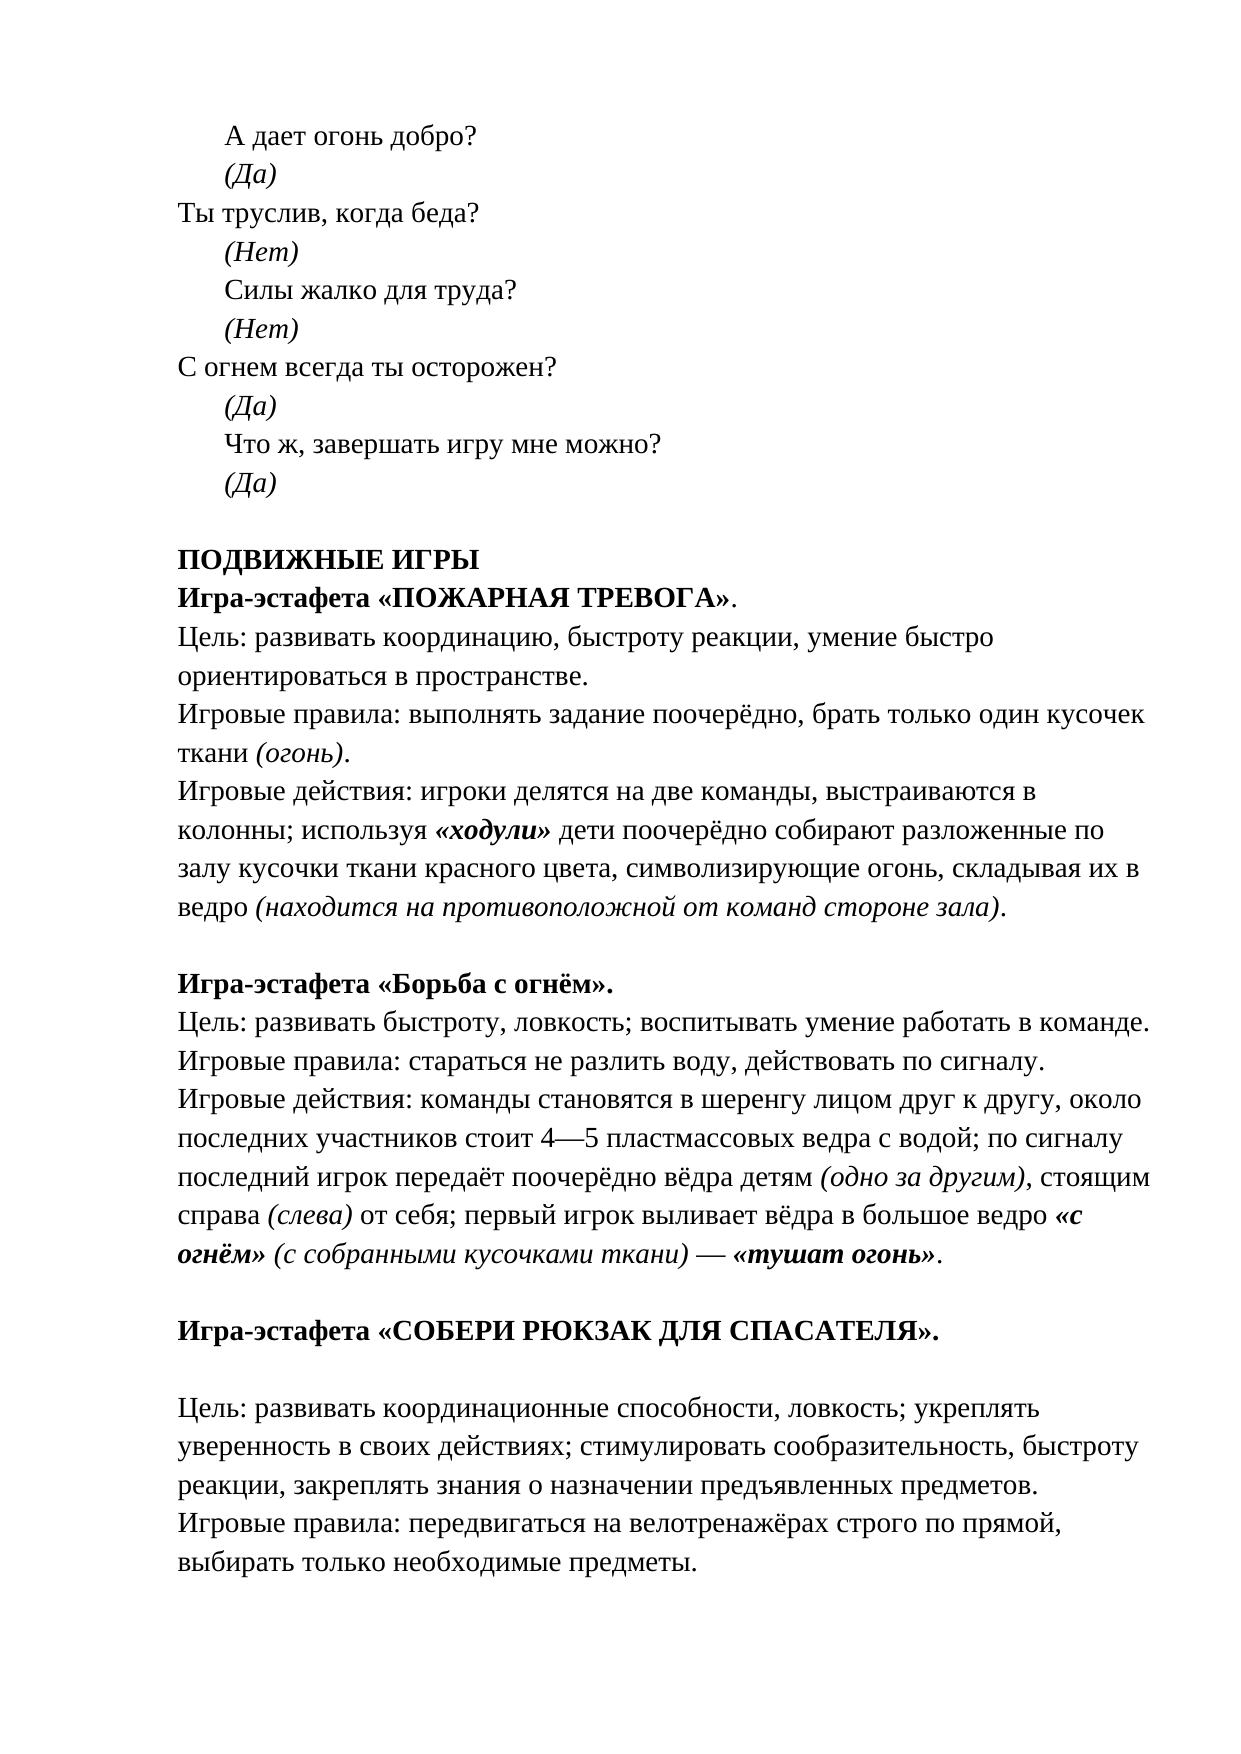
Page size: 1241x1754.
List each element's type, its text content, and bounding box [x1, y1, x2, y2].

text Игровые действия: игроки делятся на две команды, выстраиваются в колонны; используя «ходули» дети поочерёдно собирают разложенные по залу кусочки ткани красного цвета, символизирующие огонь, складывая их в ведро (находится на противоположной от команд стороне зала). [177, 773, 1152, 922]
text Игровые правила: выполнять задание поочерёдно, брать только один кусочек ткани (огонь). [177, 696, 1152, 768]
text Игра-эстафета «СОБЕРИ РЮКЗАК ДЛЯ СПАСАТЕЛЯ». [177, 1313, 1152, 1346]
text Игра-эстафета «Борьба с огнём». [177, 966, 1152, 999]
text Цель: развивать координационные способности, ловкость; укреплять уверенность в своих действиях; стимулировать сообразительность, быстроту реакции, закреплять знания о назначении предъявленных предметов. [177, 1390, 1152, 1501]
text Цель: развивать координацию, быстроту реакции, умение быстро ориентироваться в пространстве. [177, 619, 1152, 691]
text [177, 118, 1152, 190]
text ПОДВИЖНЫЕ ИГРЫ [177, 542, 1152, 576]
text Игровые правила: стараться не разлить воду, действовать по сигналу. [177, 1043, 1152, 1077]
text Игра-эстафета «ПОЖАРНАЯ ТРЕВОГА». [177, 581, 1152, 614]
text Игровые правила: передвигаться на велотренажёрах строго по прямой, выбирать только необходимые предметы. [177, 1506, 1152, 1578]
text Цель: развивать быстроту, ловкость; воспитывать умение работать в команде. [177, 1004, 1152, 1038]
text Ты труслив, когда беда? (Нет) Силы жалко для труда? (Нет) [177, 195, 1152, 344]
text Игровые действия: команды становятся в шеренгу лицом друг к другу, около последних участников стоит 4—5 пластмассовых ведра с водой; по сигналу последний игрок передаёт поочерёдно вёдра детям (одно за другим), стоящим справа (слева) от себя; первый игрок выливает вёдра в большое ведро «с огнём» (с собранными кусочками ткани) — «тушат огонь». [177, 1082, 1152, 1269]
text С огнем всегда ты осторожен? (Да) Что ж, завершать игру мне можно? (Да) [177, 349, 1152, 498]
